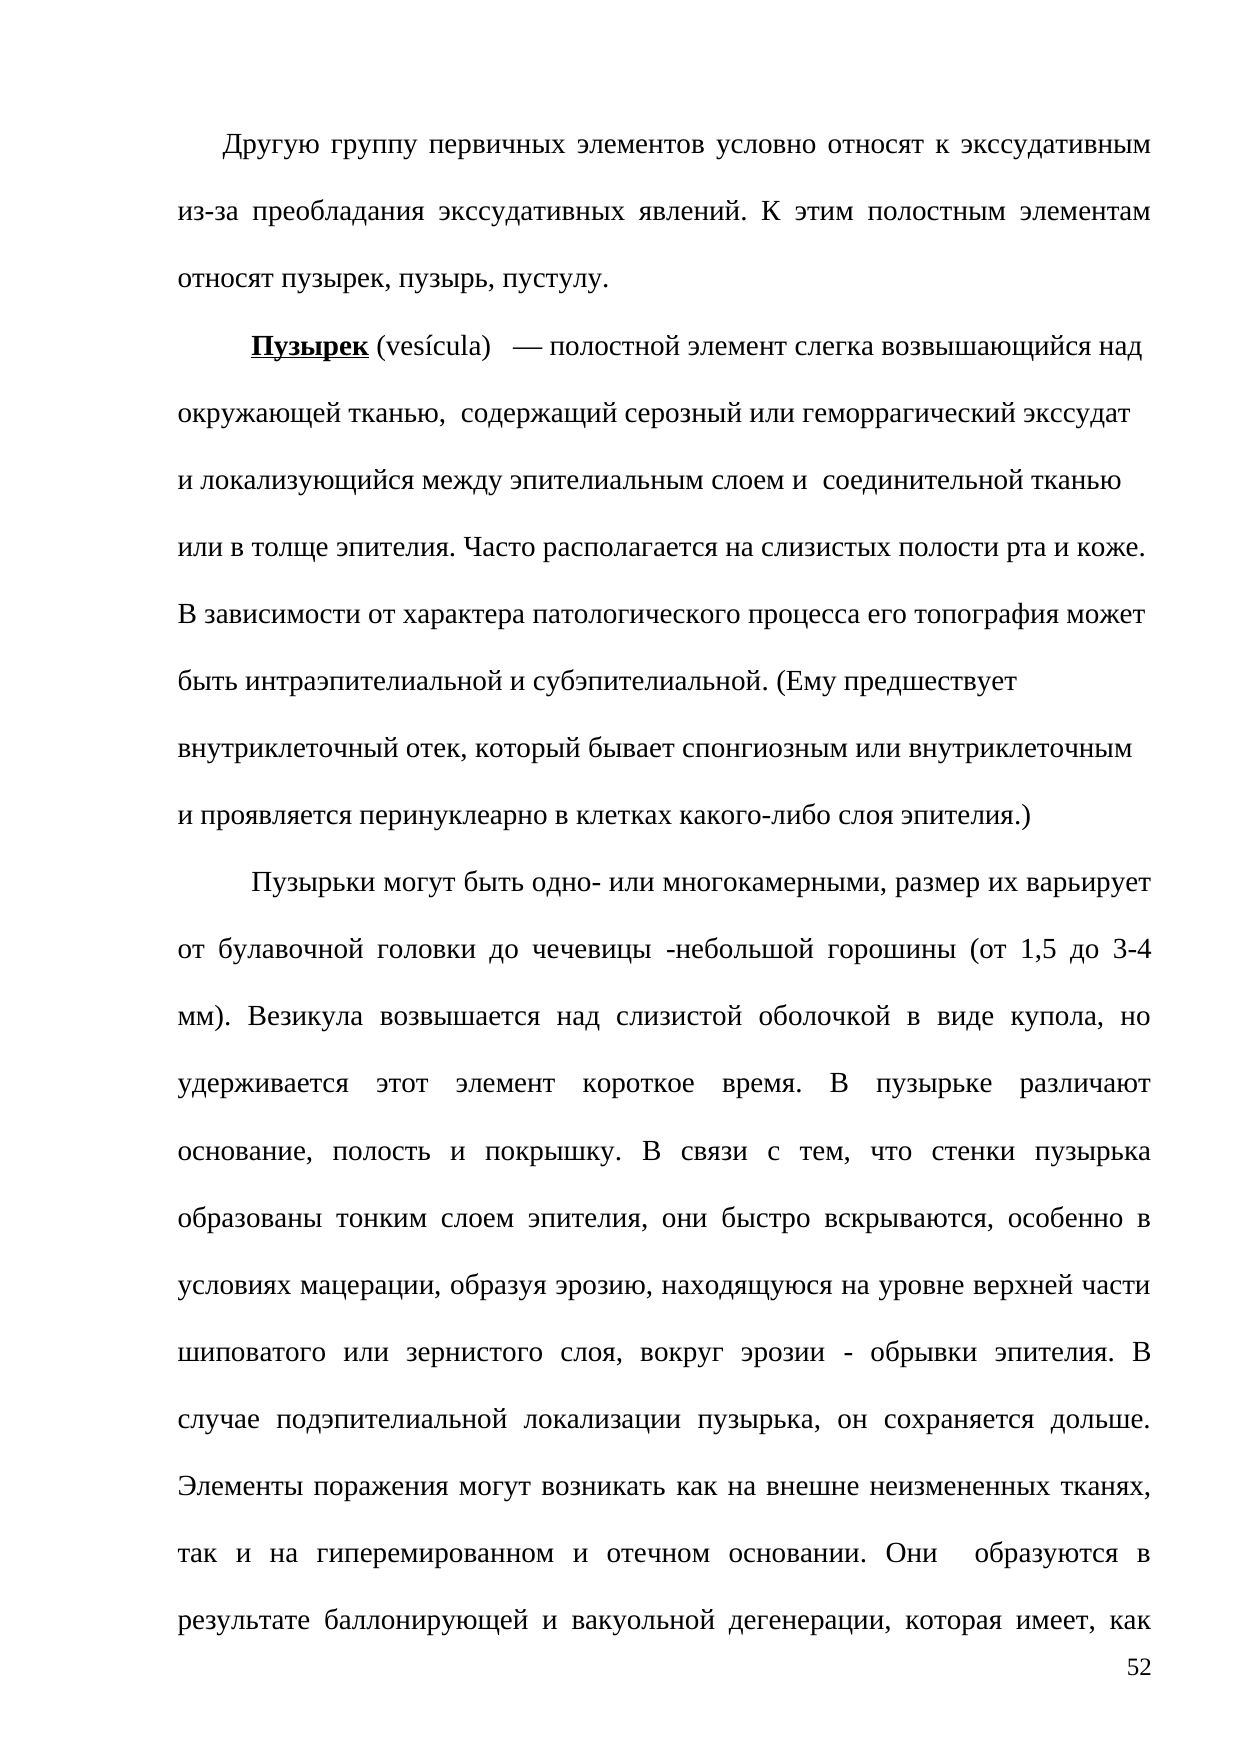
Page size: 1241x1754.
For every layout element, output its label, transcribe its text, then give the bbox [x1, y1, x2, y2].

text Другую группу первичных элементов условно относят к экссудативным из-за преобладания экссудативных явлений. К этим полостным элементам относят пузырек, пузырь, пустулу. [177, 126, 1152, 294]
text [177, 864, 1152, 1636]
text Пузырек (vesícula) — полостной элемент слегка возвышающийся над окружающей тканью, содержащий серозный или геморрагический экссудат и локализующийся между эпителиальным слоем и соединительной тканью или в толще эпителия. Часто располагается на слизистых полости рта и коже. В зависимости от характера патологического процесса его топография может быть интраэпителиальной и субэпителиальной. (Ему предшествует внутриклеточный отек, который бывает спонгиозным или внутриклеточным и проявляется перинуклеарно в клетках какого-либо слоя эпителия.) [177, 328, 1152, 831]
